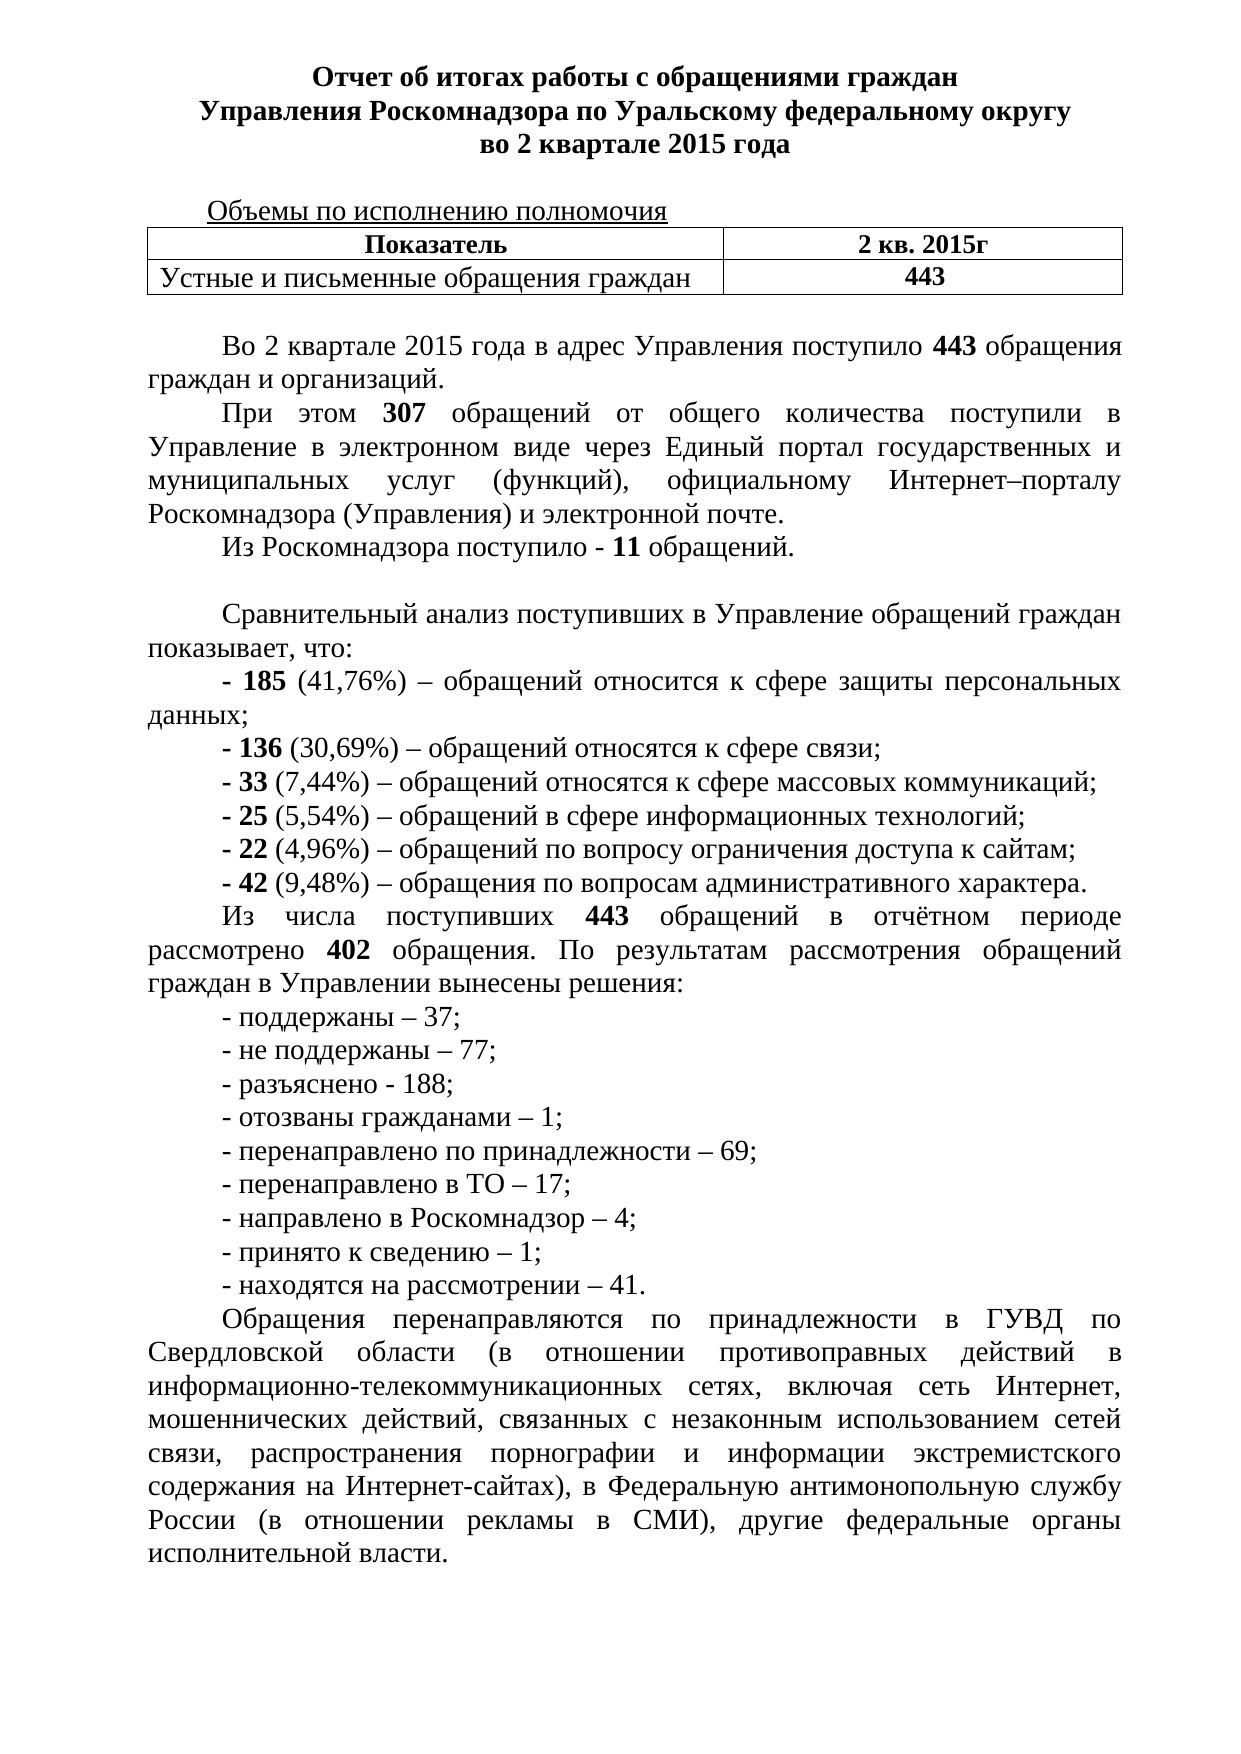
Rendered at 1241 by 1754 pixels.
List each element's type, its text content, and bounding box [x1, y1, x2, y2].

text Из числа поступивших 443 обращений в отчётном периоде рассмотрено 402 обращения. По результатам рассмотрения обращений граждан в Управлении вынесены решения: [148, 898, 1122, 999]
table_header 2 кв. 2015г [724, 228, 1122, 259]
text - перенаправлено в ТО – 17; [148, 1167, 1122, 1200]
table_header Показатель [148, 228, 723, 259]
text Обращения перенаправляются по принадлежности в ГУВД по Свердловской области (в отношении противоправных действий в информационно-телекоммуникационных сетях, включая сеть Интернет, мошеннических действий, связанных с незаконным использованием сетей связи, распространения порнографии и информации экстремистского содержания на Интернет-сайтах), в Федеральную антимонопольную службу России (в отношении рекламы в СМИ), другие федеральные органы исполнительной власти. [148, 1301, 1122, 1569]
text Во 2 квартале 2015 года в адрес Управления поступило 443 обращения граждан и организаций. [148, 328, 1122, 395]
text - не поддержаны – 77; [148, 1032, 1122, 1066]
text - 25 (5,54%) – обращений в сфере информационных технологий; [148, 798, 1122, 831]
text - разъяснено - 188; [148, 1066, 1122, 1099]
text - 33 (7,44%) – обращений относятся к сфере массовых коммуникаций; [148, 764, 1122, 798]
text - перенаправлено по принадлежности – 69; [148, 1133, 1122, 1167]
text - 185 (41,76%) – обращений относится к сфере защиты персональных данных; [148, 663, 1122, 731]
text Отчет об итогах работы с обращениями граждан [148, 59, 1122, 93]
table_cell Устные и письменные обращения граждан [148, 260, 723, 293]
text - находятся на рассмотрении – 41. [148, 1267, 1122, 1301]
text Из Роскомнадзора поступило - 11 обращений. [148, 529, 1122, 563]
table_cell 443 [724, 260, 1122, 293]
text Объемы по исполнению полномочия [148, 193, 1122, 227]
text Сравнительный анализ поступивших в Управление обращений граждан показывает, что: [148, 596, 1122, 663]
text - поддержаны – 37; [148, 999, 1122, 1032]
text - 42 (9,48%) – обращения по вопросам административного характера. [148, 865, 1122, 898]
text Управления Роскомнадзора по Уральскому федеральному округу [148, 93, 1122, 126]
text - отозваны гражданами – 1; [148, 1099, 1122, 1133]
text - принято к сведению – 1; [148, 1234, 1122, 1267]
text - 136 (30,69%) – обращений относятся к сфере связи; [148, 731, 1122, 764]
text во 2 квартале 2015 года [148, 126, 1122, 160]
text При этом 307 обращений от общего количества поступили в Управление в электронном виде через Единый портал государственных и муниципальных услуг (функций), официальному Интернет–порталу Роскомнадзора (Управления) и электронной почте. [148, 395, 1122, 529]
text - направлено в Роскомнадзор – 4; [148, 1200, 1122, 1234]
text - 22 (4,96%) – обращений по вопросу ограничения доступа к сайтам; [148, 831, 1122, 865]
